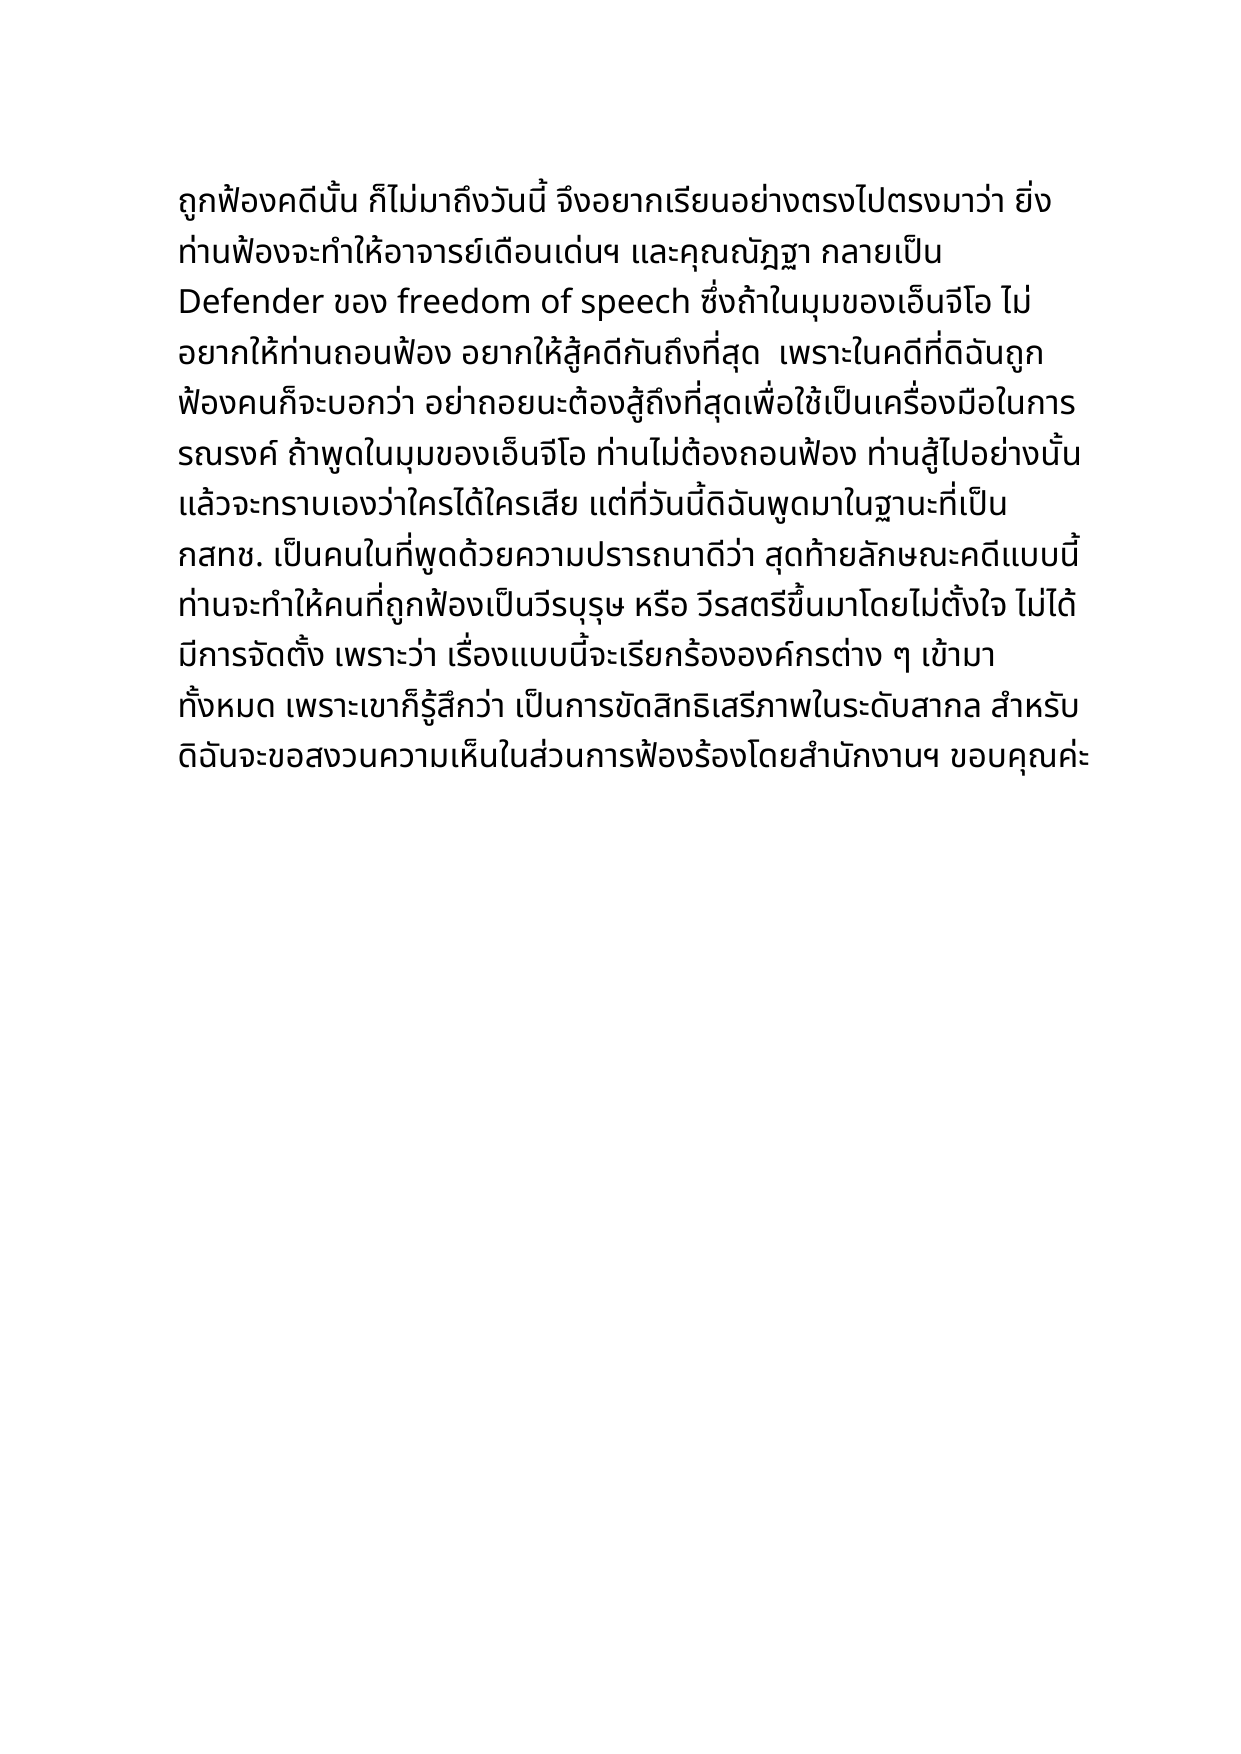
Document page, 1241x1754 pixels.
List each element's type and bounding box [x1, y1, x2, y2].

text [177, 177, 1093, 783]
